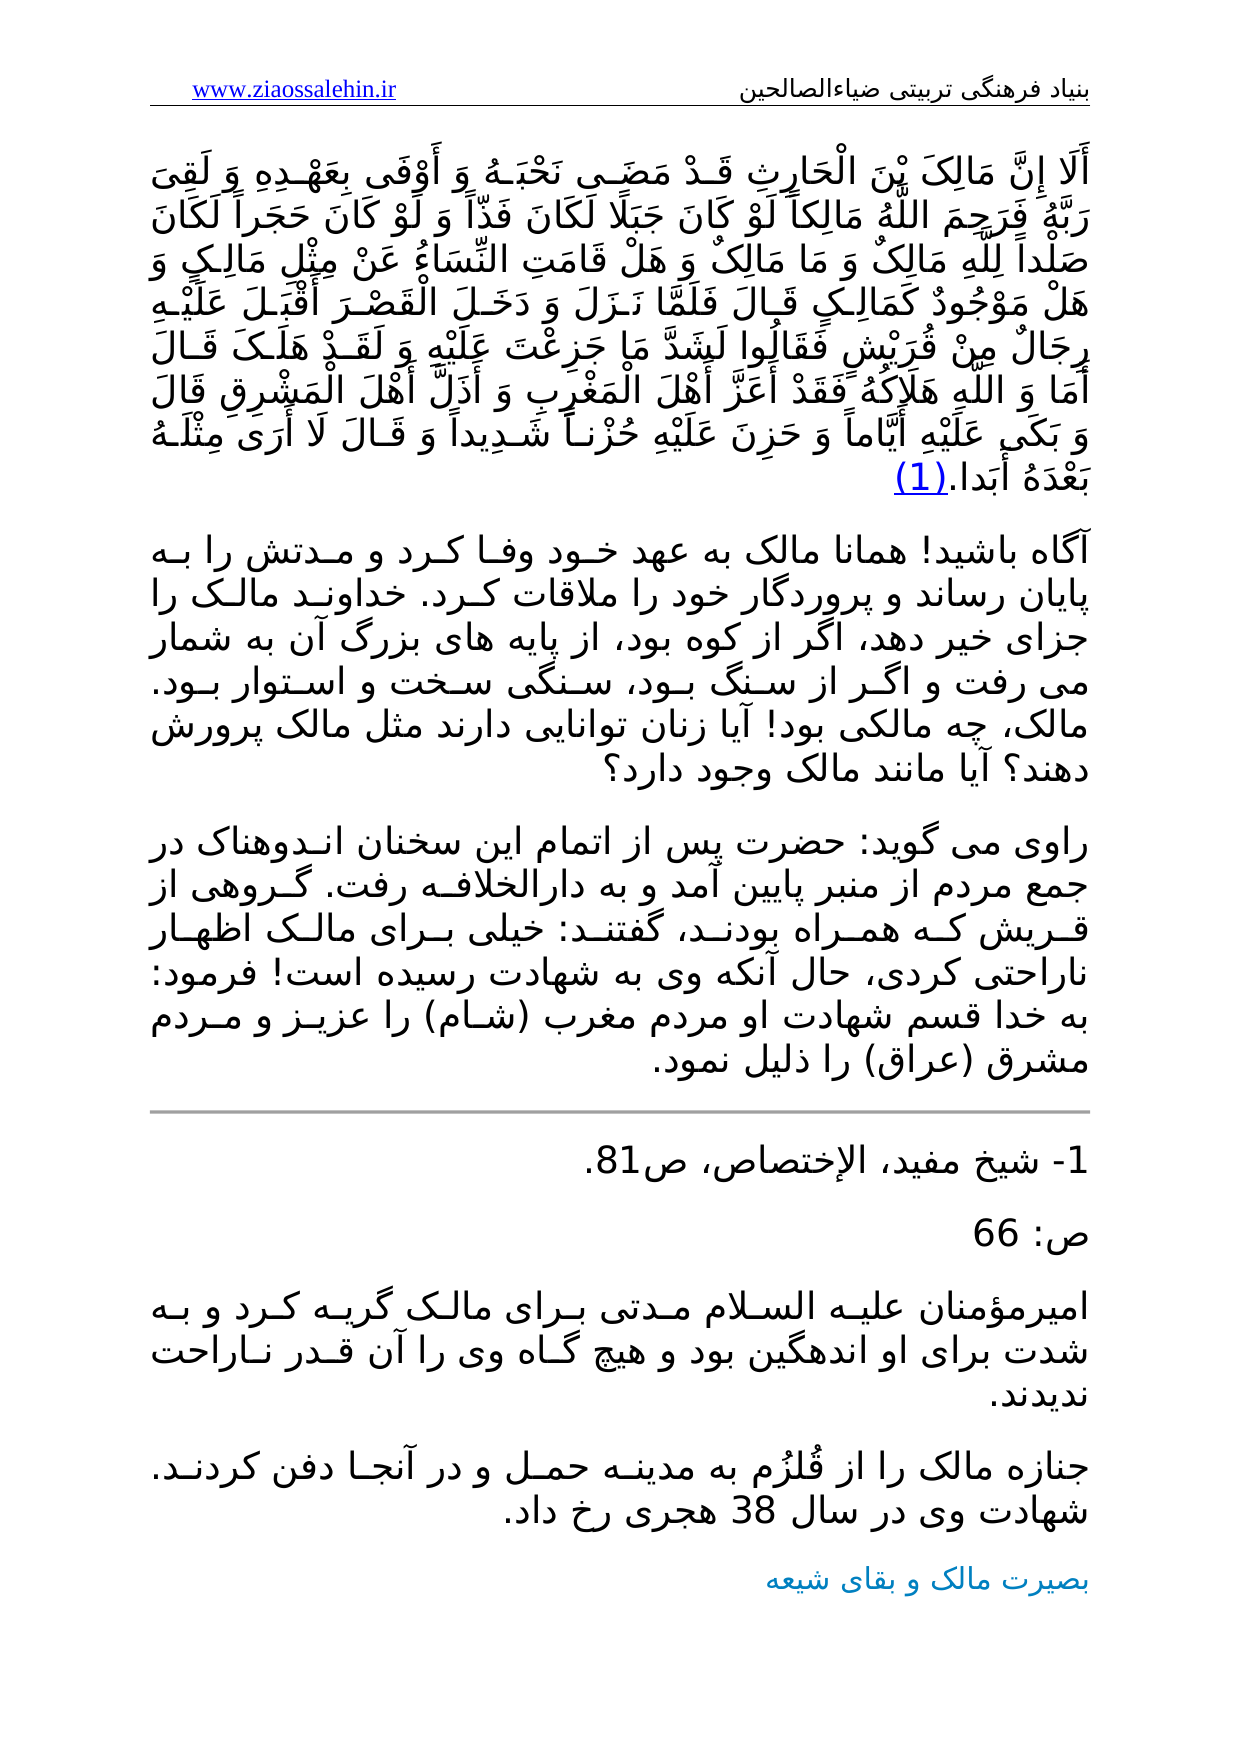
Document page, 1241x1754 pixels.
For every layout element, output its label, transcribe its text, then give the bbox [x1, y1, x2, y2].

text جنازه مالک را از قُلزُم به مدینه حمل و در آنجا دفن کردند. شهادت وی در سال 38 هجری رخ داد. [150, 1445, 1090, 1532]
text امیرمؤمنان علیه السلام مدتی برای مالک گریه کرد و به شدت برای او اندهگین بود و هیچ گاه وی را آن قدر ناراحت ندیدند. [150, 1285, 1090, 1416]
text ص: 66 [150, 1212, 1090, 1256]
subtitle بصیرت مالک و بقای شیعه [150, 1561, 1090, 1597]
text آگاه باشید! همانا مالک به عهد خود وفا کرد و مدتش را به پایان رساند و پروردگار خود را ملاقات کرد. خداوند مالک را جزای خیر دهد، اگر از کوه بود، از پایه های بزرگ آن به شمار می رفت و اگر از سنگ بود، سنگی سخت و استوار بود. مالک، چه مالکی بود! آیا زنان توانایی دارند مثل مالک پرورش دهند؟ آیا مانند مالک وجود دارد؟ [150, 528, 1090, 790]
text 1- شیخ مفید، الإختصاص، ص81. [150, 1139, 1090, 1183]
text راوی می گوید: حضرت پس از اتمام این سخنان اندوهناک در جمع مردم از منبر پایین آمد و به دارالخلافه رفت. گروهی از قریش که همراه بودند، گفتند: خیلی برای مالک اظهار ناراحتی کردی، حال آنکه وی به شهادت رسیده است! فرمود: به خدا قسم شهادت او مردم مغرب (شام) را عزیز و مردم مشرق (عراق) را ذلیل نمود. [150, 819, 1090, 1081]
text أَلَا إِنَّ مَالِکَ بْنَ الْحَارِثِ قَدْ مَضَی نَحْبَهُ وَ أَوْفَی بِعَهْدِهِ وَ لَقِیَ رَبَّهُ فَرَحِمَ اللَّهُ مَالِکاً لَوْ کَانَ جَبَلًا لَکَانَ فَذّاً وَ لَوْ کَانَ حَجَراً لَکَانَ صَلْداً لِلَّهِ مَالِکٌ وَ مَا مَالِکٌ وَ هَلْ قَامَتِ النِّسَاءُ عَنْ مِثْلِ مَالِکٍ وَ هَلْ مَوْجُودٌ کَمَالِکٍ قَالَ فَلَمَّا نَزَلَ وَ دَخَلَ الْقَصْرَ أَقْبَلَ عَلَیْهِ رِجَالٌ مِنْ قُرَیْشٍ فَقَالُوا لَشَدَّ مَا جَزِعْتَ عَلَیْهِ وَ لَقَدْ هَلَکَ قَالَ أَمَا وَ اللَّهِ هَلَاکُهُ فَقَدْ أَعَزَّ أَهْلَ الْمَغْرِبِ وَ أَذَلَّ أَهْلَ الْمَشْرِقِ قَالَ وَ بَکَی عَلَیْهِ أَیَّاماً وَ حَزِنَ عَلَیْهِ حُزْناً شَدِیداً وَ قَالَ لَا أَرَی مِثْلَهُ بَعْدَهُ أَبَدا.(1) [150, 150, 1090, 499]
